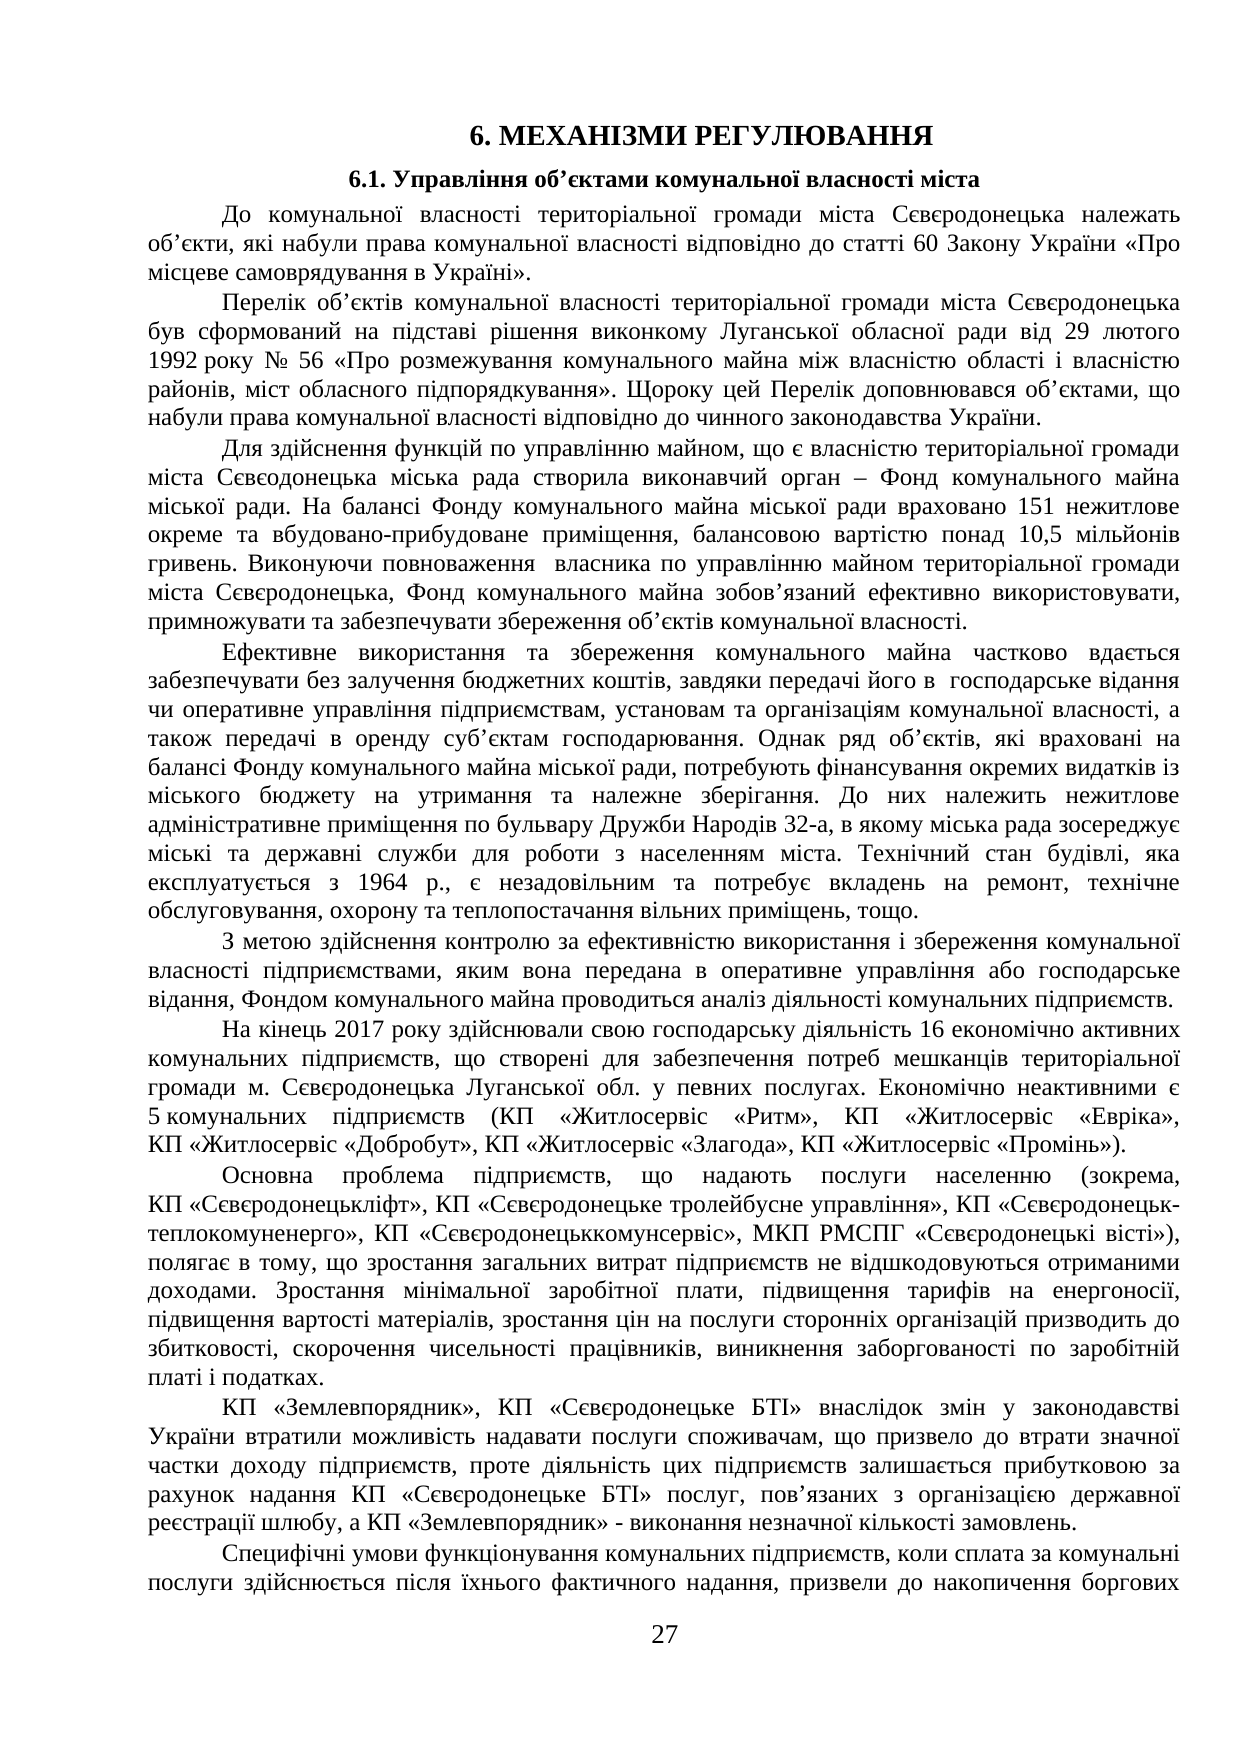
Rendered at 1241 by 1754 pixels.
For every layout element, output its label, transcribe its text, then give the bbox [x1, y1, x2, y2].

subtitle 6.1. Управління об’єктами комунальної власності міста [148, 164, 1181, 193]
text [148, 1538, 1181, 1596]
text Перелік об’єктів комунальної власності територіальної громади міста Сєвєродонецька був сформований на підставі рішення виконкому Луганської обласної ради від 29 лютого 1992 року № 56 «Про розмежування комунального майна між власністю області і власністю районів, міст обласного підпорядкування». Щороку цей Перелік доповнювався об’єктами, що набули права комунальної власності відповідно до чинного законодавства України. [148, 287, 1181, 431]
text 6. МЕХАНІЗМИ РЕГУЛЮВАННЯ [148, 118, 1181, 152]
text Основна проблема підприємств, що надають послуги населенню (зокрема, КП «Сєвєродонецькліфт», КП «Сєвєродонецьке тролейбусне управління», КП «Сєвєродонецьк- теплокомуненерго», КП «Сєвєродонецьккомунсервіс», МКП РМСПГ «Сєвєродонецькі вісті»), полягає в тому, що зростання загальних витрат підприємств не відшкодовуються отриманими доходами. Зростання мінімальної заробітної плати, підвищення тарифів на енергоносії, підвищення вартості матеріалів, зростання цін на послуги сторонніх організацій призводить до збитковості, скорочення чисельності працівників, виникнення заборгованості по заробітній платі і податках. [148, 1160, 1181, 1390]
text З метою здійснення контролю за ефективністю використання і збереження комунальної власності підприємствами, яким вона передана в оперативне управління або господарське відання, Фондом комунального майна проводиться аналіз діяльності комунальних підприємств. [148, 926, 1181, 1012]
text Для здійснення функцій по управлінню майном, що є власністю територіальної громади міста Сєвєодонецька міська рада створила виконавчий орган – Фонд комунального майна міської ради. На балансі Фонду комунального майна міської ради враховано 151 нежитлове окреме та вбудовано-прибудоване приміщення, балансовою вартістю понад 10,5 мільйонів гривень. Виконуючи повноваження власника по управлінню майном територіальної громади міста Сєвєродонецька, Фонд комунального майна зобов’язаний ефективно використовувати, примножувати та забезпечувати збереження об’єктів комунальної власності. [148, 433, 1181, 634]
text Ефективне використання та збереження комунального майна частково вдається забезпечувати без залучення бюджетних коштів, завдяки передачі його в господарське відання чи оперативне управління підприємствам, установам та організаціям комунальної власності, а також передачі в оренду суб’єктам господарювання. Однак ряд об’єктів, які враховані на балансі Фонду комунального майна міської ради, потребують фінансування окремих видатків із міського бюджету на утримання та належне зберігання. До них належить нежитлове адміністративне приміщення по бульвару Дружби Народів 32-а, в якому міська рада зосереджує міські та державні служби для роботи з населенням міста. Технічний стан будівлі, яка експлуатується з 1964 р., є незадовільним та потребує вкладень на ремонт, технічне обслуговування, охорону та теплопостачання вільних приміщень, тощо. [148, 637, 1181, 924]
text На кінець 2017 року здійснювали свою господарську діяльність 16 економічно активних комунальних підприємств, що створені для забезпечення потреб мешканців територіальної громади м. Сєвєродонецька Луганської обл. у певних послугах. Економічно неактивними є 5 комунальних підприємств (КП «Житлосервіс «Ритм», КП «Житлосервіс «Евріка», КП «Житлосервіс «Добробут», КП «Житлосервіс «Злагода», КП «Житлосервіс «Промінь»). [148, 1014, 1181, 1158]
text До комунальної власності територіальної громади міста Сєвєродонецька належать об’єкти, які набули права комунальної власності відповідно до статті 60 Закону України «Про місцеве самоврядування в Україні». [148, 199, 1181, 285]
text КП «Землевпорядник», КП «Сєвєродонецьке БТІ» внаслідок змін у законодавстві України втратили можливість надавати послуги споживачам, що призвело до втрати значної частки доходу підприємств, проте діяльність цих підприємств залишається прибутковою за рахунок надання КП «Сєвєродонецьке БТІ» послуг, пов’язаних з організацією державної реєстрації шлюбу, а КП «Землевпорядник» - виконання незначної кількості замовлень. [148, 1392, 1181, 1536]
